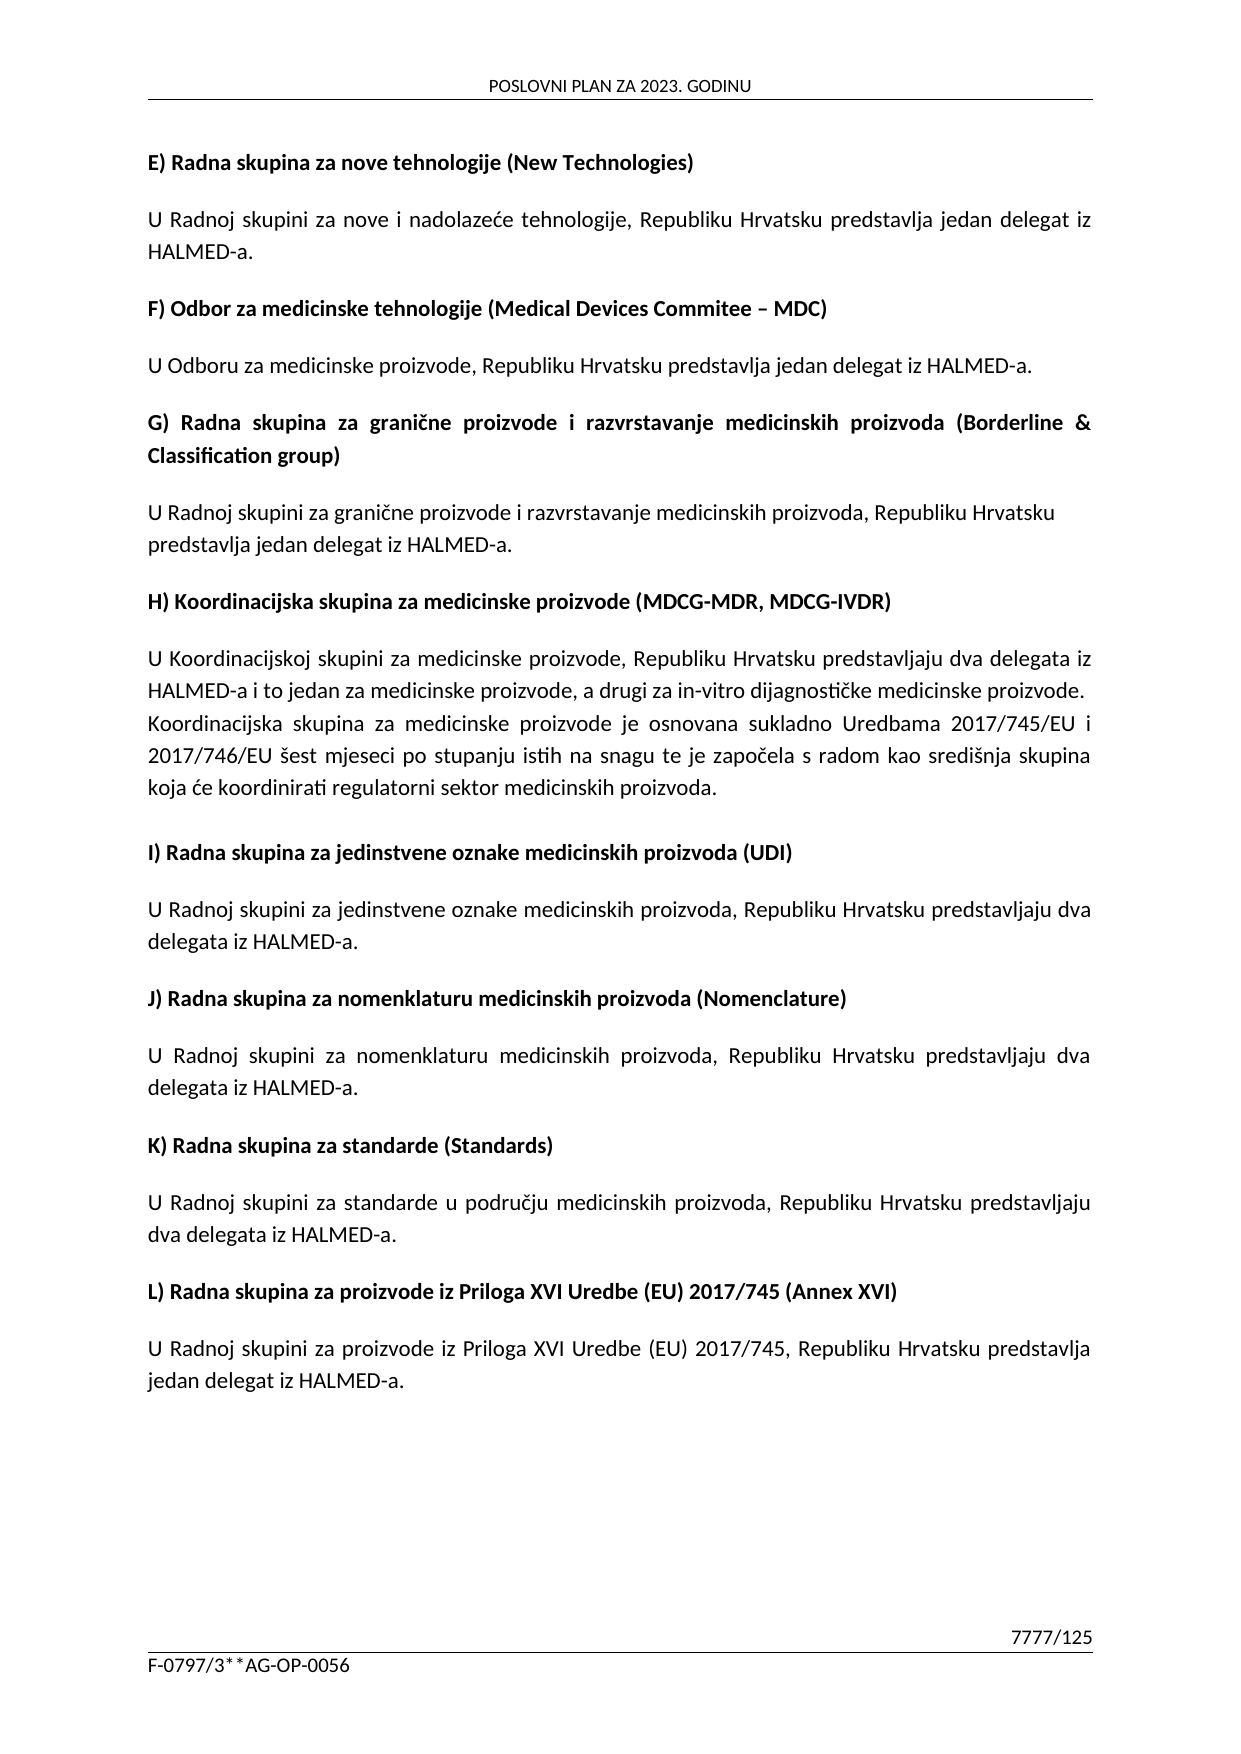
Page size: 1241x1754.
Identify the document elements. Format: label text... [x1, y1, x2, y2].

text F) Odbor za medicinske tehnologije (Medical Devices Commitee – MDC) [148, 294, 1093, 322]
text J) Radna skupina za nomenklaturu medicinskih proizvoda (Nomenclature) [148, 984, 1093, 1012]
text U Radnoj skupini za granične proizvode i razvrstavanje medicinskih proizvoda, Republiku Hrvatsku predstavlja jedan delegat iz HALMED-a. [148, 498, 1093, 558]
text U Radnoj skupini za standarde u području medicinskih proizvoda, Republiku Hrvatsku predstavljaju dva delegata iz HALMED-a. [148, 1188, 1093, 1248]
text U Koordinacijskoj skupini za medicinske proizvode, Republiku Hrvatsku predstavljaju dva delegata iz HALMED-a i to jedan za medicinske proizvode, a drugi za in-vitro dijagnostičke medicinske proizvode. [148, 644, 1093, 705]
text U Radnoj skupini za nomenklaturu medicinskih proizvoda, Republiku Hrvatsku predstavljaju dva delegata iz HALMED-a. [148, 1041, 1093, 1102]
text U Radnoj skupini za proizvode iz Priloga XVI Uredbe (EU) 2017/745, Republiku Hrvatsku predstavlja jedan delegat iz HALMED-a. [148, 1334, 1093, 1395]
text Koordinacijska skupina za medicinske proizvode je osnovana sukladno Uredbama 2017/745/EU i 2017/746/EU šest mjeseci po stupanju istih na snagu te je započela s radom kao središnja skupina koja će koordinirati regulatorni sektor medicinskih proizvoda. [148, 709, 1093, 801]
text G) Radna skupina za granične proizvode i razvrstavanje medicinskih proizvoda (Borderline & Classification group) [148, 408, 1093, 469]
text L) Radna skupina za proizvode iz Priloga XVI Uredbe (EU) 2017/745 (Annex XVI) [148, 1277, 1093, 1305]
text E) Radna skupina za nove tehnologije (New Technologies) [148, 148, 1093, 176]
text K) Radna skupina za standarde (Standards) [148, 1131, 1093, 1159]
text U Radnoj skupini za jedinstvene oznake medicinskih proizvoda, Republiku Hrvatsku predstavljaju dva delegata iz HALMED-a. [148, 895, 1093, 955]
text U Odboru za medicinske proizvode, Republiku Hrvatsku predstavlja jedan delegat iz HALMED-a. [148, 351, 1093, 379]
text U Radnoj skupini za nove i nadolazeće tehnologije, Republiku Hrvatsku predstavlja jedan delegat iz HALMED-a. [148, 205, 1093, 265]
text I) Radna skupina za jedinstvene oznake medicinskih proizvoda (UDI) [148, 838, 1093, 866]
text H) Koordinacijska skupina za medicinske proizvode (MDCG-MDR, MDCG-IVDR) [148, 587, 1093, 615]
